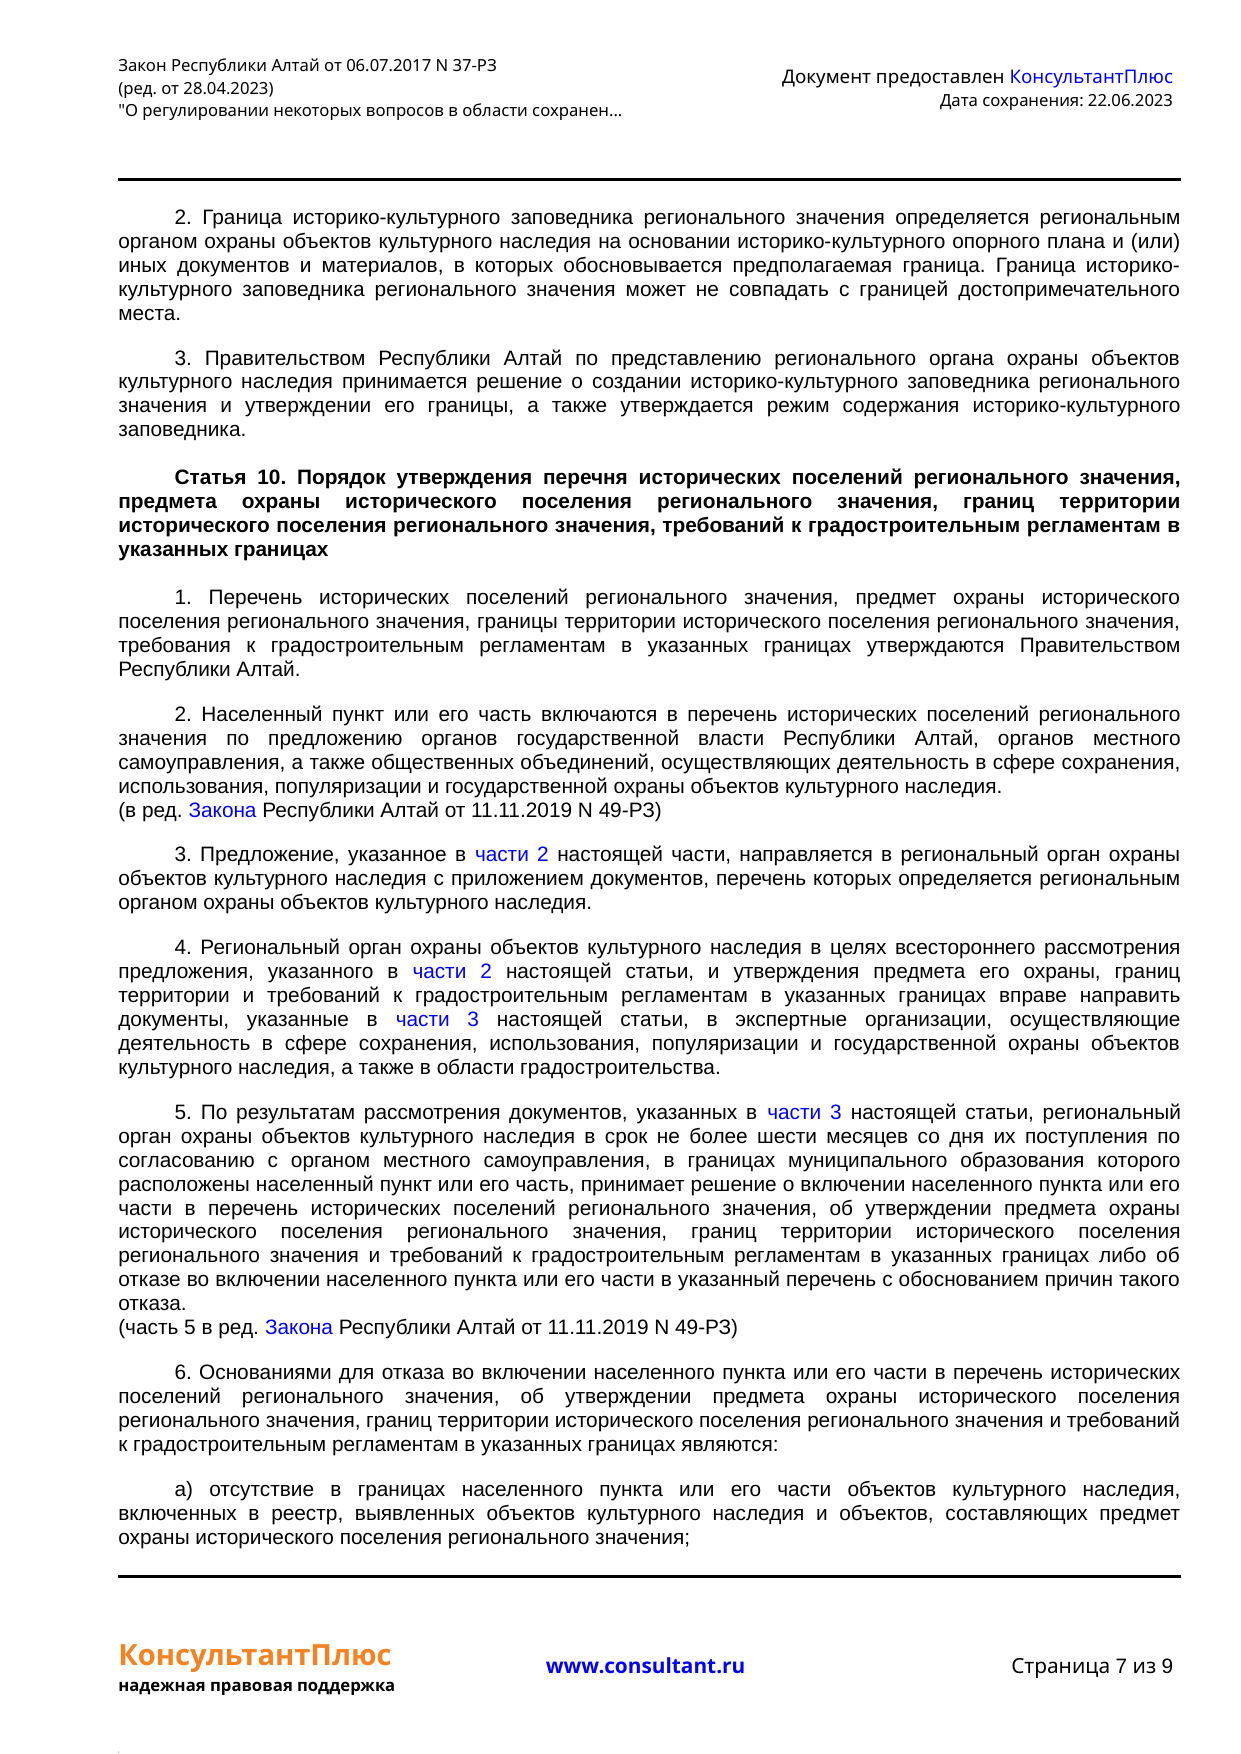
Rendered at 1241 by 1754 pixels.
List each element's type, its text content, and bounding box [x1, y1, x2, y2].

text 4. Региональный орган охраны объектов культурного наследия в целях всестороннего рассмотрения предложения, указанного в части 2 настоящей статьи, и утверждения предмета его охраны, границ территории и требований к градостроительным регламентам в указанных границах вправе направить документы, указанные в части 3 настоящей статьи, в экспертные организации, осуществляющие деятельность в сфере сохранения, использования, популяризации и государственной охраны объектов культурного наследия, а также в области градостроительства. [118, 935, 1181, 1079]
title Статья 10. Порядок утверждения перечня исторических поселений регионального значения, предмета охраны исторического поселения регионального значения, границ территории исторического поселения регионального значения, требований к градостроительным регламентам в указанных границах [118, 465, 1181, 561]
text 6. Основаниями для отказа во включении населенного пункта или его части в перечень исторических поселений регионального значения, об утверждении предмета охраны исторического поселения регионального значения, границ территории исторического поселения регионального значения и требований к градостроительным регламентам в указанных границах являются: [118, 1360, 1181, 1456]
text 1. Перечень исторических поселений регионального значения, предмет охраны исторического поселения регионального значения, границы территории исторического поселения регионального значения, требования к градостроительным регламентам в указанных границах утверждаются Правительством Республики Алтай. [118, 585, 1181, 681]
text 5. По результатам рассмотрения документов, указанных в части 3 настоящей статьи, региональный орган охраны объектов культурного наследия в срок не более шести месяцев со дня их поступления по согласованию с органом местного самоуправления, в границах муниципального образования которого расположены населенный пункт или его часть, принимает решение о включении населенного пункта или его части в перечень исторических поселений регионального значения, об утверждении предмета охраны исторического поселения регионального значения, границ территории исторического поселения регионального значения и требований к градостроительным регламентам в указанных границах либо об отказе во включении населенного пункта или его части в указанный перечень с обоснованием причин такого отказа. [118, 1099, 1181, 1315]
text 3. Предложение, указанное в части 2 настоящей части, направляется в региональный орган охраны объектов культурного наследия с приложением документов, перечень которых определяется региональным органом охраны объектов культурного наследия. [118, 842, 1181, 914]
text 3. Правительством Республики Алтай по представлению регионального органа охраны объектов культурного наследия принимается решение о создании историко-культурного заповедника регионального значения и утверждении его границы, а также утверждается режим содержания историко-культурного заповедника. [118, 345, 1181, 441]
text (в ред. Закона Республики Алтай от 11.11.2019 N 49-РЗ) [118, 797, 1181, 821]
text 2. Граница историко-культурного заповедника регионального значения определяется региональным органом охраны объектов культурного наследия на основании историко-культурного опорного плана и (или) иных документов и материалов, в которых обосновывается предполагаемая граница. Граница историко-культурного заповедника регионального значения может не совпадать с границей достопримечательного места. [118, 205, 1181, 324]
text а) отсутствие в границах населенного пункта или его части объектов культурного наследия, включенных в реестр, выявленных объектов культурного наследия и объектов, составляющих предмет охраны исторического поселения регионального значения; [118, 1477, 1181, 1548]
text 2. Населенный пункт или его часть включаются в перечень исторических поселений регионального значения по предложению органов государственной власти Республики Алтай, органов местного самоуправления, а также общественных объединений, осуществляющих деятельность в сфере сохранения, использования, популяризации и государственной охраны объектов культурного наследия. [118, 702, 1181, 797]
text (часть 5 в ред. Закона Республики Алтай от 11.11.2019 N 49-РЗ) [118, 1315, 1181, 1339]
